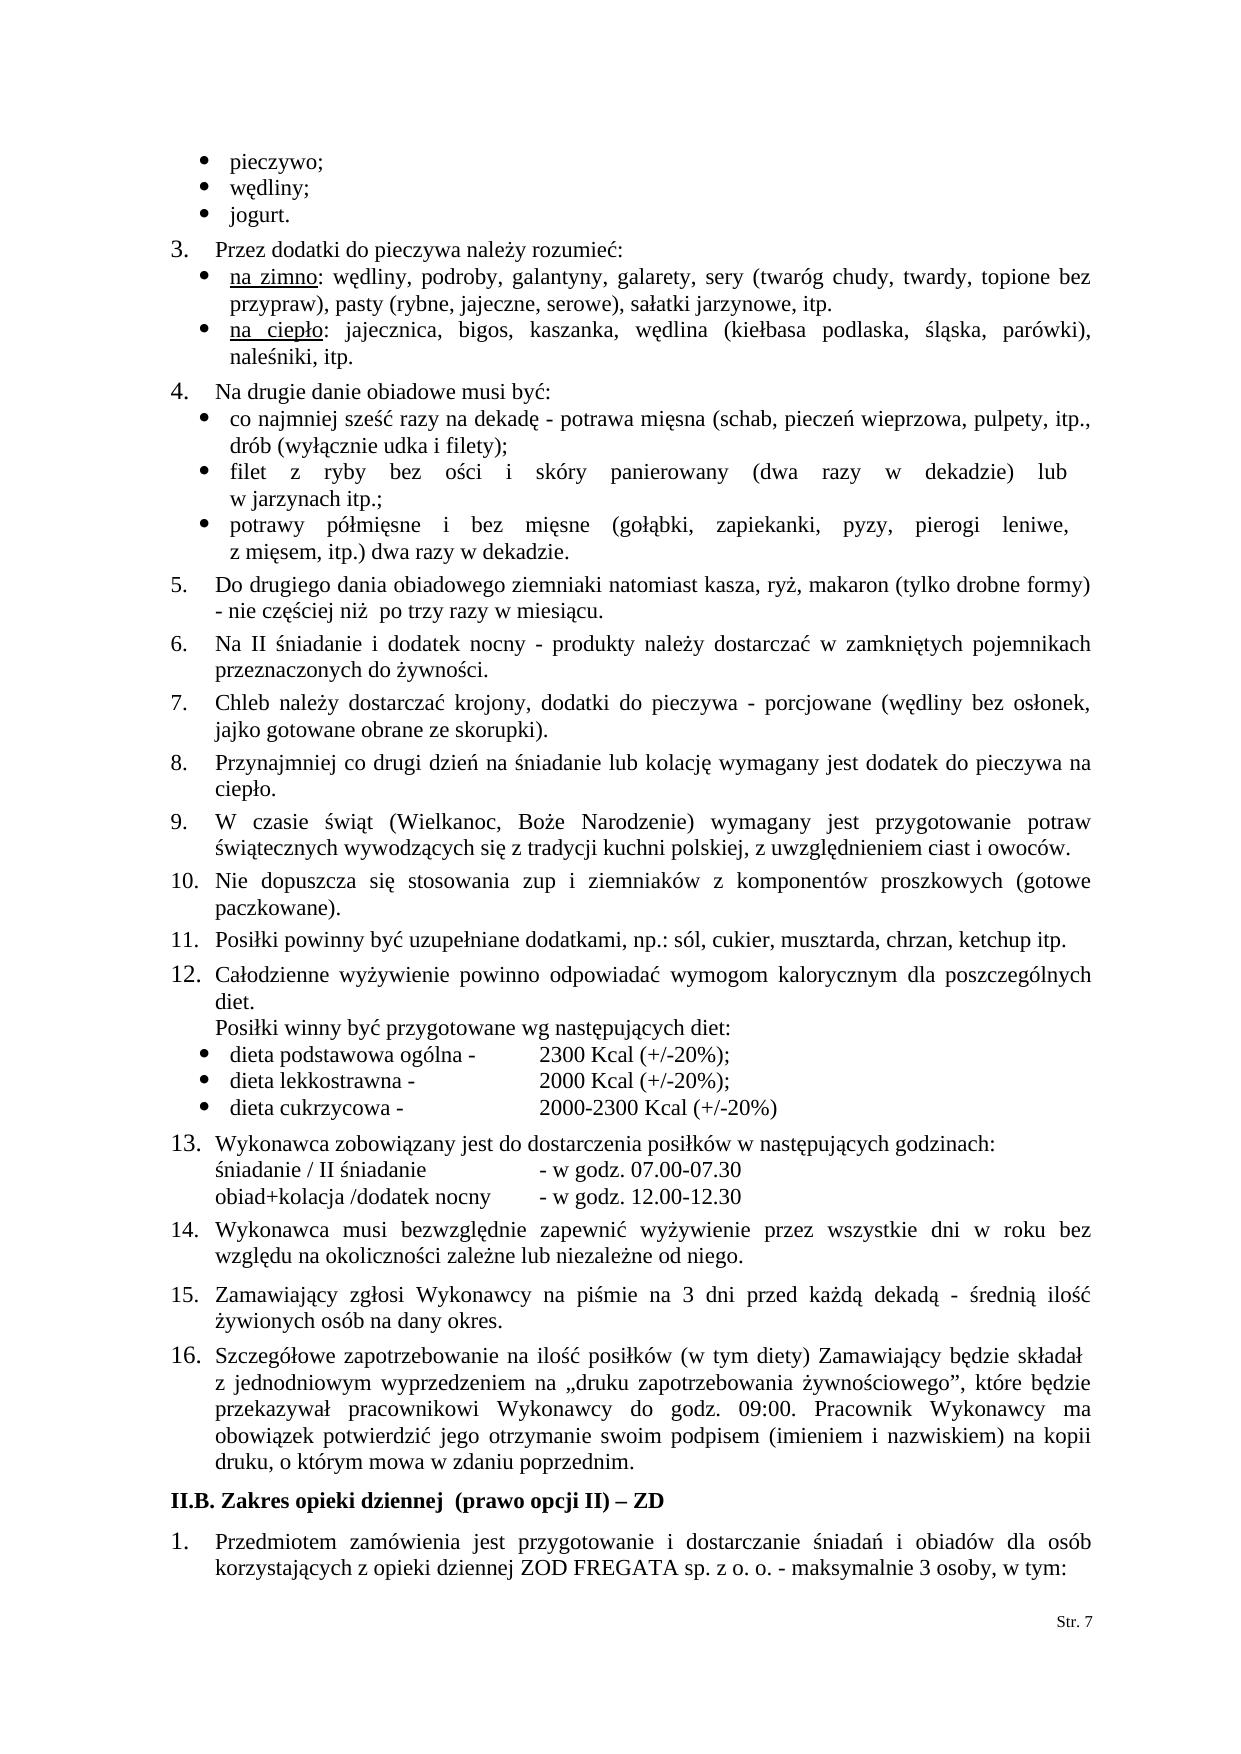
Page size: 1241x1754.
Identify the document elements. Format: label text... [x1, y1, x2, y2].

list Chleb należy dostarczać krojony, dodatki do pieczywa - porcjowane (wędliny bez osłonek, jajko gotowane obrane ze skorupki). [170, 689, 1092, 742]
list Przynajmniej co drugi dzień na śniadanie lub kolację wymagany jest dodatek do pieczywa na ciepło. [170, 749, 1092, 801]
list Wykonawca zobowiązany jest do dostarczenia posiłków w następujących godzinach: [170, 1128, 1092, 1156]
list dieta cukrzycowa - 2000-2300 Kcal (+/-20%) [200, 1094, 1092, 1121]
list potrawy półmięsne i bez mięsne (gołąbki, zapiekanki, pyzy, pierogi leniwe, z mięsem, itp.) dwa razy w dekadzie. [200, 511, 1092, 564]
list obiad+kolacja /dodatek nocny - w godz. 12.00-12.30 [170, 1183, 1092, 1209]
list Szczegółowe zapotrzebowanie na ilość posiłków (w tym diety) Zamawiający będzie składał z jednodniowym wyprzedzeniem na „druku zapotrzebowania żywnościowego”, które będzie przekazywał pracownikowi Wykonawcy do godz. 09:00. Pracownik Wykonawcy ma obowiązek potwierdzić jego otrzymanie swoim podpisem (imieniem i nazwiskiem) na kopii druku, o którym mowa w zdaniu poprzednim. [170, 1340, 1092, 1474]
text Posiłki winny być przygotowane wg następujących diet: [170, 1014, 1092, 1041]
list Całodzienne wyżywienie powinno odpowiadać wymogom kalorycznym dla poszczególnych diet. [170, 959, 1092, 1014]
list filet z ryby bez ości i skóry panierowany (dwa razy w dekadzie) lub w jarzynach itp.; [200, 458, 1092, 511]
list dieta lekkostrawna - 2000 Kcal (+/-20%); [200, 1068, 1092, 1094]
list co najmniej sześć razy na dekadę - potrawa mięsna (schab, pieczeń wieprzowa, pulpety, itp., drób (wyłącznie udka i filety); [200, 405, 1092, 458]
list na ciepło: jajecznica, bigos, kaszanka, wędlina (kiełbasa podlaska, śląska, parówki), naleśniki, itp. [200, 316, 1092, 369]
list Nie dopuszcza się stosowania zup i ziemniaków z komponentów proszkowych (gotowe paczkowane). [170, 867, 1092, 920]
list jogurt. [200, 201, 1092, 228]
list Na drugie danie obiadowe musi być: [170, 376, 1092, 405]
list Na II śniadanie i dodatek nocny - produkty należy dostarczać w zamkniętych pojemnikach przeznaczonych do żywności. [170, 630, 1092, 683]
list Wykonawca musi bezwzględnie zapewnić wyżywienie przez wszystkie dni w roku bez względu na okoliczności zależne lub niezależne od niego. [170, 1216, 1092, 1268]
list Przedmiotem zamówienia jest przygotowanie i dostarczanie śniadań i obiadów dla osób korzystających z opieki dziennej ZOD FREGATA sp. z o. o. - maksymalnie 3 osoby, w tym: [170, 1526, 1092, 1581]
list na zimno: wędliny, podroby, galantyny, galarety, sery (twaróg chudy, twardy, topione bez przypraw), pasty (rybne, jajeczne, serowe), sałatki jarzynowe, itp. [200, 263, 1092, 316]
list Przez dodatki do pieczywa należy rozumieć: [170, 234, 1092, 263]
list pieczywo; [200, 148, 1092, 174]
list Zamawiający zgłosi Wykonawcy na piśmie na 3 dni przed każdą dekadą - średnią ilość żywionych osób na dany okres. [170, 1281, 1092, 1334]
list Do drugiego dania obiadowego ziemniaki natomiast kasza, ryż, makaron (tylko drobne formy) - nie częściej niż po trzy razy w miesiącu. [170, 571, 1092, 623]
list śniadanie / II śniadanie - w godz. 07.00-07.30 [215, 1156, 1092, 1183]
text II.B. Zakres opieki dziennej (prawo opcji II) – ZD [170, 1487, 1092, 1513]
list W czasie świąt (Wielkanoc, Boże Narodzenie) wymagany jest przygotowanie potraw świątecznych wywodzących się z tradycji kuchni polskiej, z uwzględnieniem ciast i owoców. [170, 808, 1092, 861]
list wędliny; [200, 174, 1092, 201]
list dieta podstawowa ogólna - 2300 Kcal (+/-20%); [200, 1041, 1092, 1068]
list Posiłki powinny być uzupełniane dodatkami, np.: sól, cukier, musztarda, chrzan, ketchup itp. [170, 926, 1092, 953]
